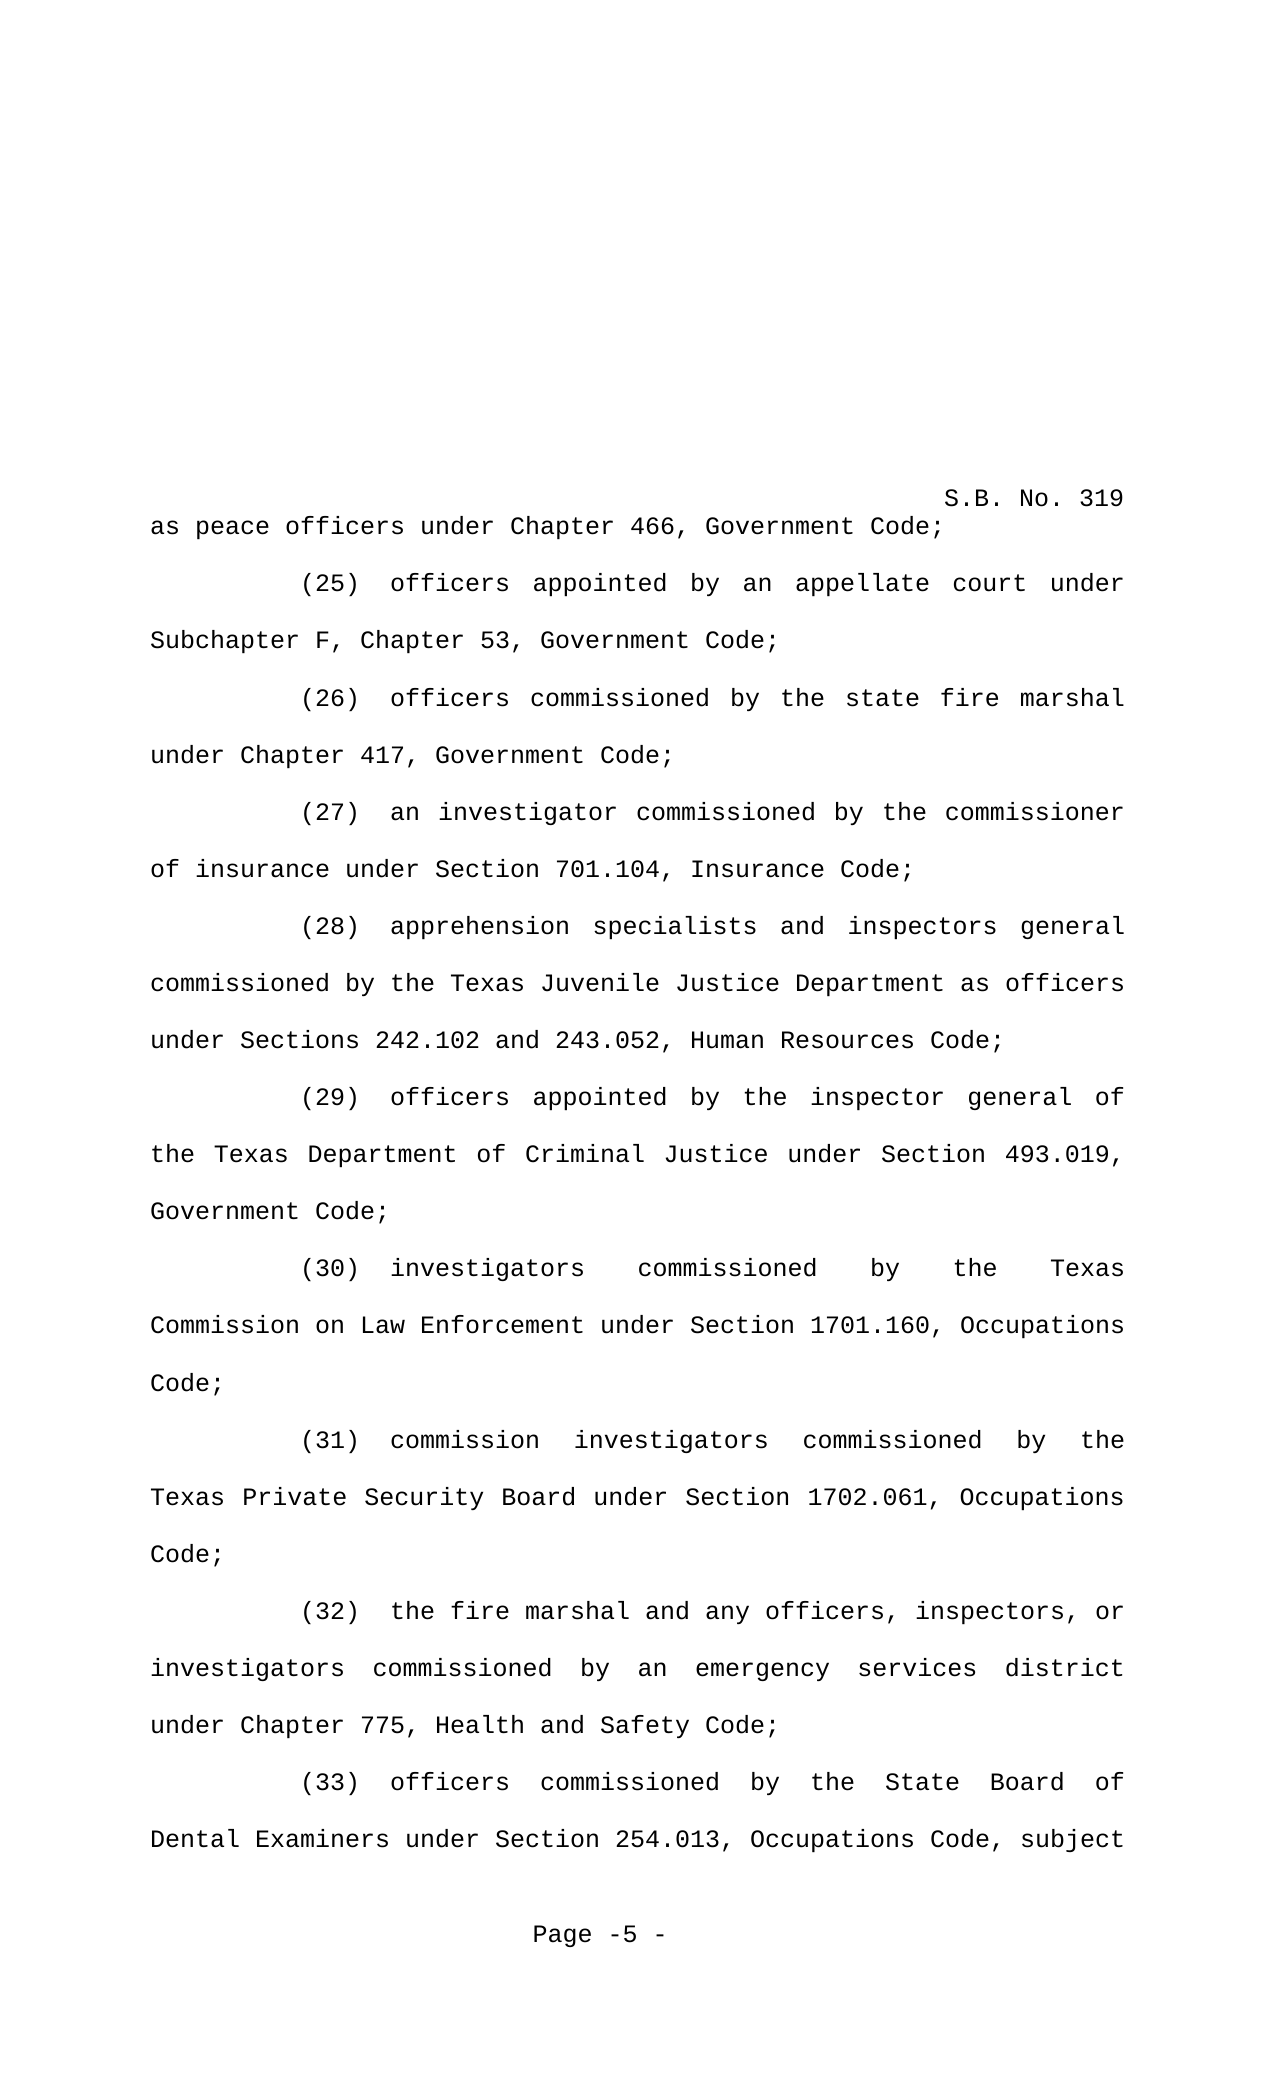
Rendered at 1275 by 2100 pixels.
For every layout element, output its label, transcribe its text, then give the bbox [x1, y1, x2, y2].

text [150, 1769, 1125, 1855]
text (29) officers appointed by the inspector general of the Texas Department of Criminal Justice under Section 493.019, Government Code; [150, 1084, 1125, 1227]
text (28) apprehension specialists and inspectors general commissioned by the Texas Juvenile Justice Department as officers under Sections 242.102 and 243.052, Human Resources Code; [150, 913, 1125, 1056]
text (32) the fire marshal and any officers, inspectors, or investigators commissioned by an emergency services district under Chapter 775, Health and Safety Code; [150, 1598, 1125, 1741]
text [150, 514, 1125, 542]
text (30) investigators commissioned by the Texas Commission on Law Enforcement under Section 1701.160, Occupations Code; [150, 1256, 1125, 1398]
text (31) commission investigators commissioned by the Texas Private Security Board under Section 1702.061, Occupations Code; [150, 1427, 1125, 1570]
text (26) officers commissioned by the state fire marshal under Chapter 417, Government Code; [150, 685, 1125, 771]
text (27) an investigator commissioned by the commissioner of insurance under Section 701.104, Insurance Code; [150, 799, 1125, 885]
text (25) officers appointed by an appellate court under Subchapter F, Chapter 53, Government Code; [150, 571, 1125, 656]
